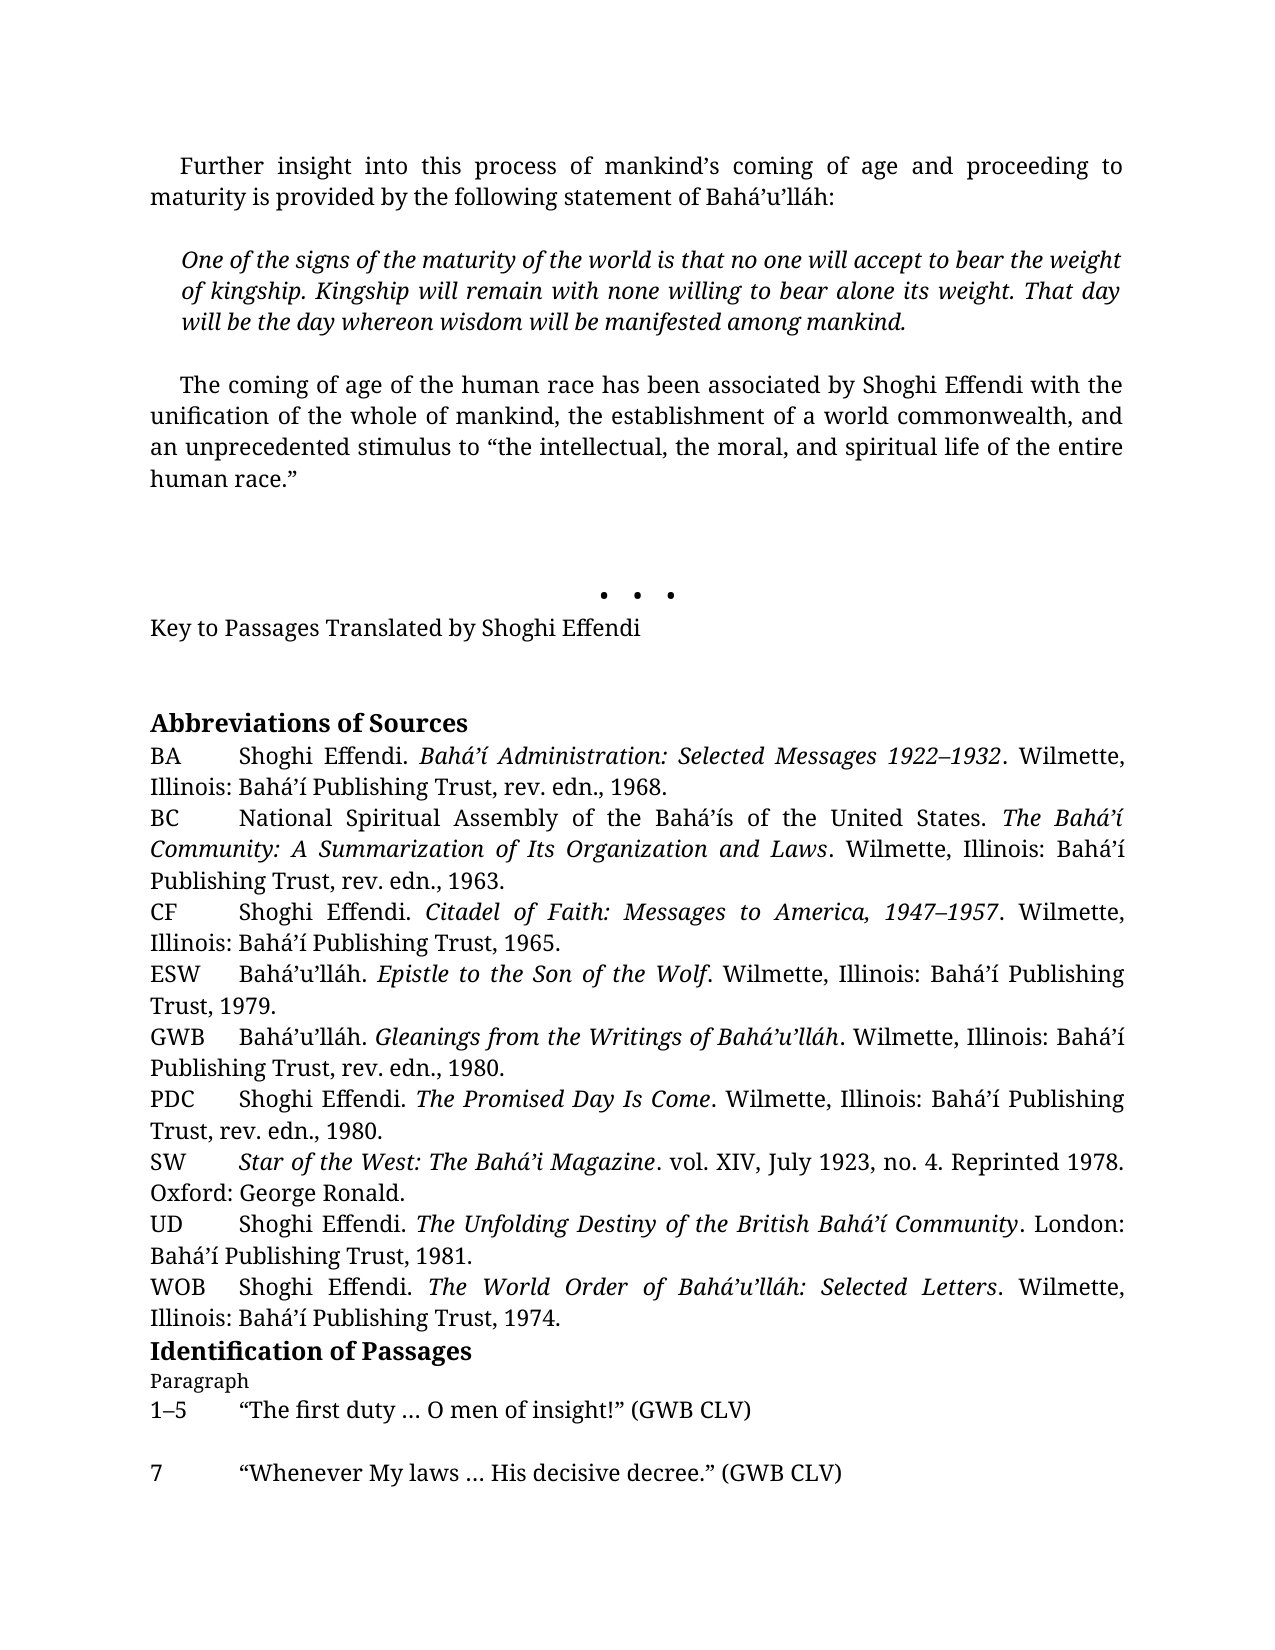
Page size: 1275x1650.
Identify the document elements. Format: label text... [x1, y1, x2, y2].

text The coming of age of the human race has been associated by Shoghi Effendi with the unification of the whole of mankind, the establishment of a world commonwealth, and an unprecedented stimulus to “the intellectual, the moral, and spiritual life of the entire human race.” [150, 369, 1125, 494]
text UD Shoghi Effendi. The Unfolding Destiny of the British Bahá’í Community. London: Bahá’í Publishing Trust, 1981. [150, 1208, 1125, 1271]
text BC National Spiritual Assembly of the Bahá’ís of the United States. The Bahá’í Community: A Summarization of Its Organization and Laws. Wilmette, Illinois: Bahá’í Publishing Trust, rev. edn., 1963. [150, 802, 1125, 896]
text WOB Shoghi Effendi. The World Order of Bahá’u’lláh: Selected Letters. Wilmette, Illinois: Bahá’í Publishing Trust, 1974. [150, 1271, 1125, 1333]
text • • • [150, 579, 1125, 612]
text SW Star of the West: The Bahá’i Magazine. vol. XIV, July 1923, no. 4. Reprinted 1978. Oxford: George Ronald. [150, 1146, 1125, 1208]
text 7 “Whenever My laws … His decisive decree.” (GWB CLV) [150, 1457, 1125, 1488]
text PDC Shoghi Effendi. The Promised Day Is Come. Wilmette, Illinois: Bahá’í Publishing Trust, rev. edn., 1980. [150, 1083, 1125, 1146]
text 1–5 “The first duty … O men of insight!” (GWB CLV) [150, 1394, 1125, 1426]
text CF Shoghi Effendi. Citadel of Faith: Messages to America, 1947–1957. Wilmette, Illinois: Bahá’í Publishing Trust, 1965. [150, 896, 1125, 958]
text GWB Bahá’u’lláh. Gleanings from the Writings of Bahá’u’lláh. Wilmette, Illinois: Bahá’í Publishing Trust, rev. edn., 1980. [150, 1021, 1125, 1083]
text One of the signs of the maturity of the world is that no one will accept to bear the weight of kingship. Kingship will remain with none willing to bear alone its weight. That day will be the day whereon wisdom will be manifested among mankind. [181, 244, 1125, 337]
text BA Shoghi Effendi. Bahá’í Administration: Selected Messages 1922–1932. Wilmette, Illinois: Bahá’í Publishing Trust, rev. edn., 1968. [150, 739, 1125, 802]
text Further insight into this process of mankind’s coming of age and proceeding to maturity is provided by the following statement of Bahá’u’lláh: [150, 150, 1125, 212]
text ESW Bahá’u’lláh. Epistle to the Son of the Wolf. Wilmette, Illinois: Bahá’í Publishing Trust, 1979. [150, 958, 1125, 1021]
